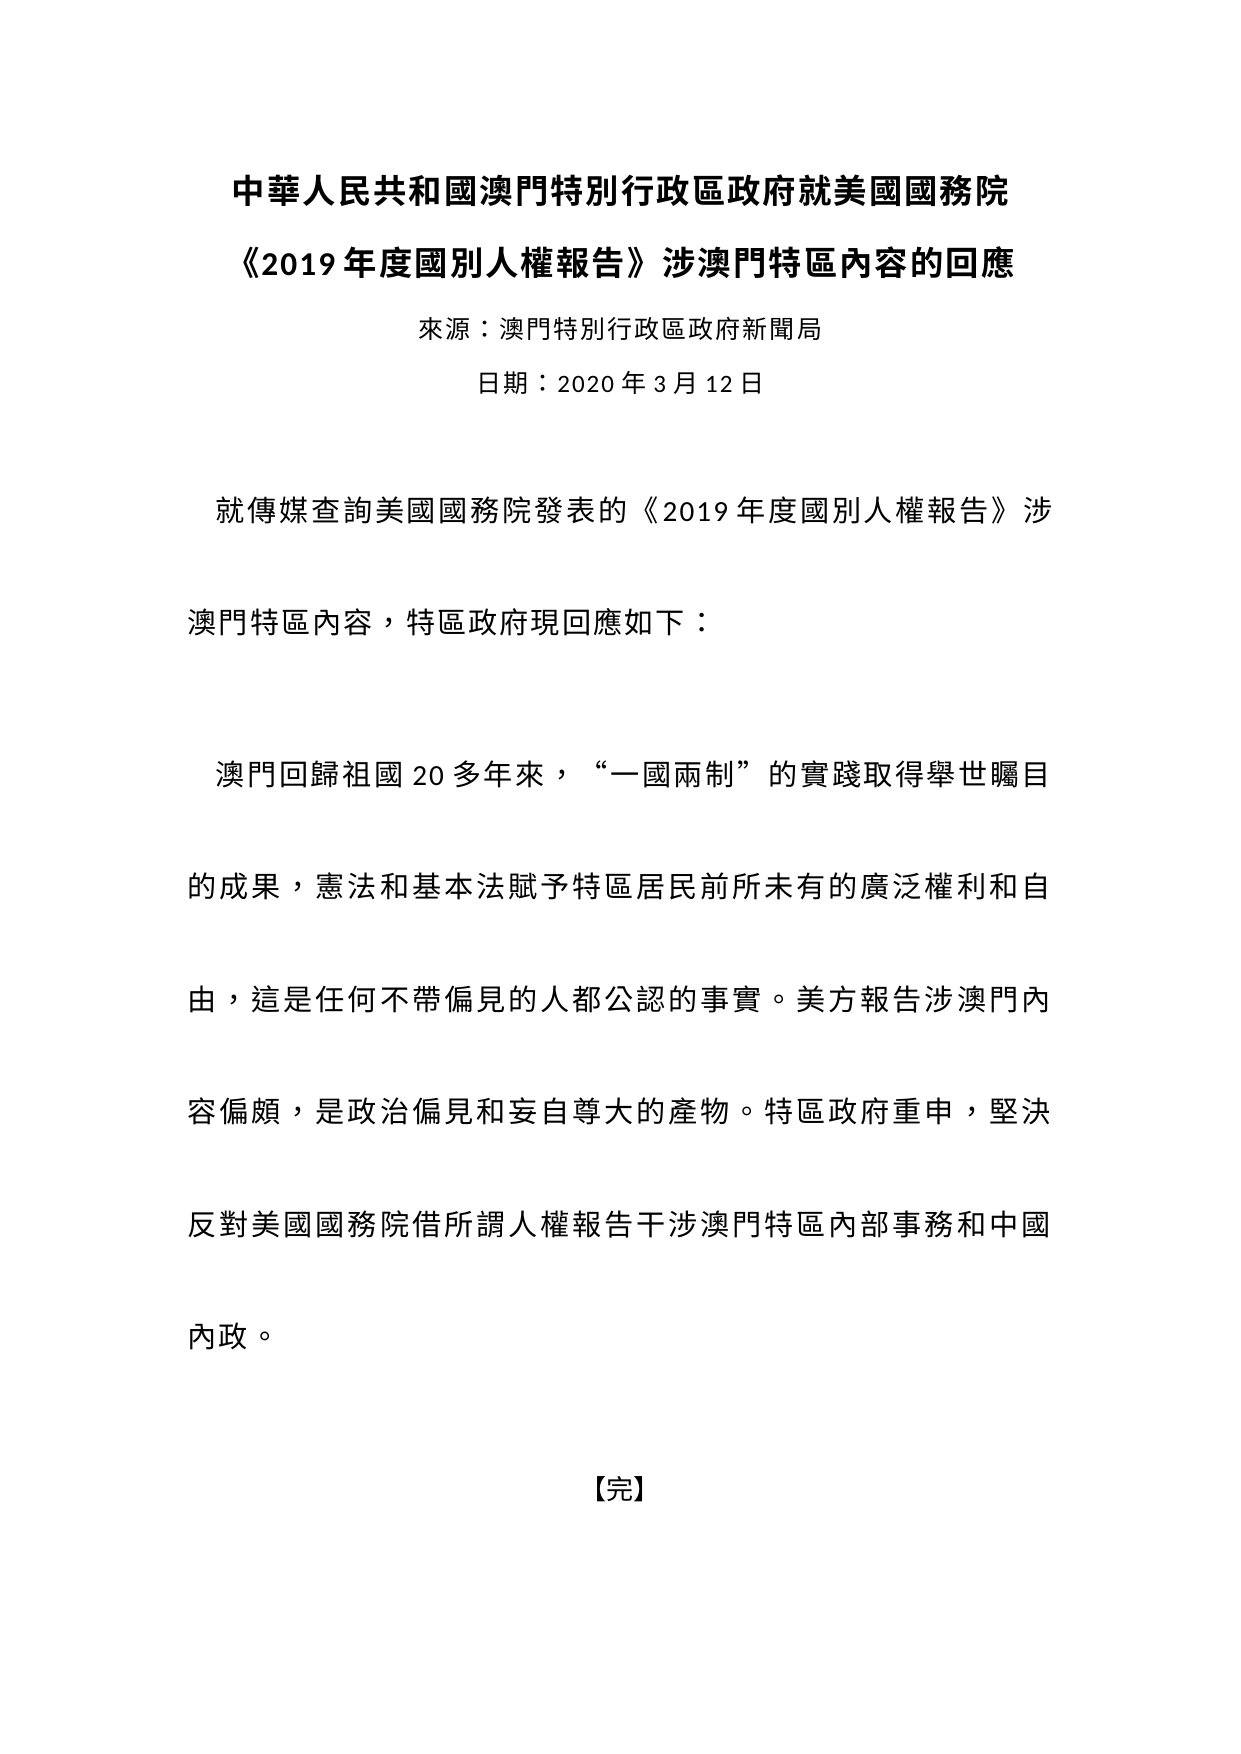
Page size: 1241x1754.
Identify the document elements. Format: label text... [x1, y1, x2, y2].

text 中華人民共和國澳門特別行政區政府就美國國務院《2019年度國別人權報告》涉澳門特區內容的回應 [187, 164, 1053, 285]
text 來源：澳門特別行政區政府新聞局 [187, 309, 1053, 345]
text 【完】 [187, 1450, 1053, 1525]
text 澳門回歸祖國20多年來，“一國兩制”的實踐取得舉世矚目的成果，憲法和基本法賦予特區居民前所未有的廣泛權利和自由，這是任何不帶偏見的人都公認的事實。美方報告涉澳門內容偏頗，是政治偏見和妄自尊大的產物。特區政府重申，堅決反對美國國務院借所謂人權報告干涉澳門特區內部事務和中國內政。 [187, 735, 1053, 1373]
text 日期：2020年3月12日 [187, 363, 1053, 400]
text 就傳媒查詢美國國務院發表的《2019年度國別人權報告》涉澳門特區內容，特區政府現回應如下： [187, 471, 1053, 659]
